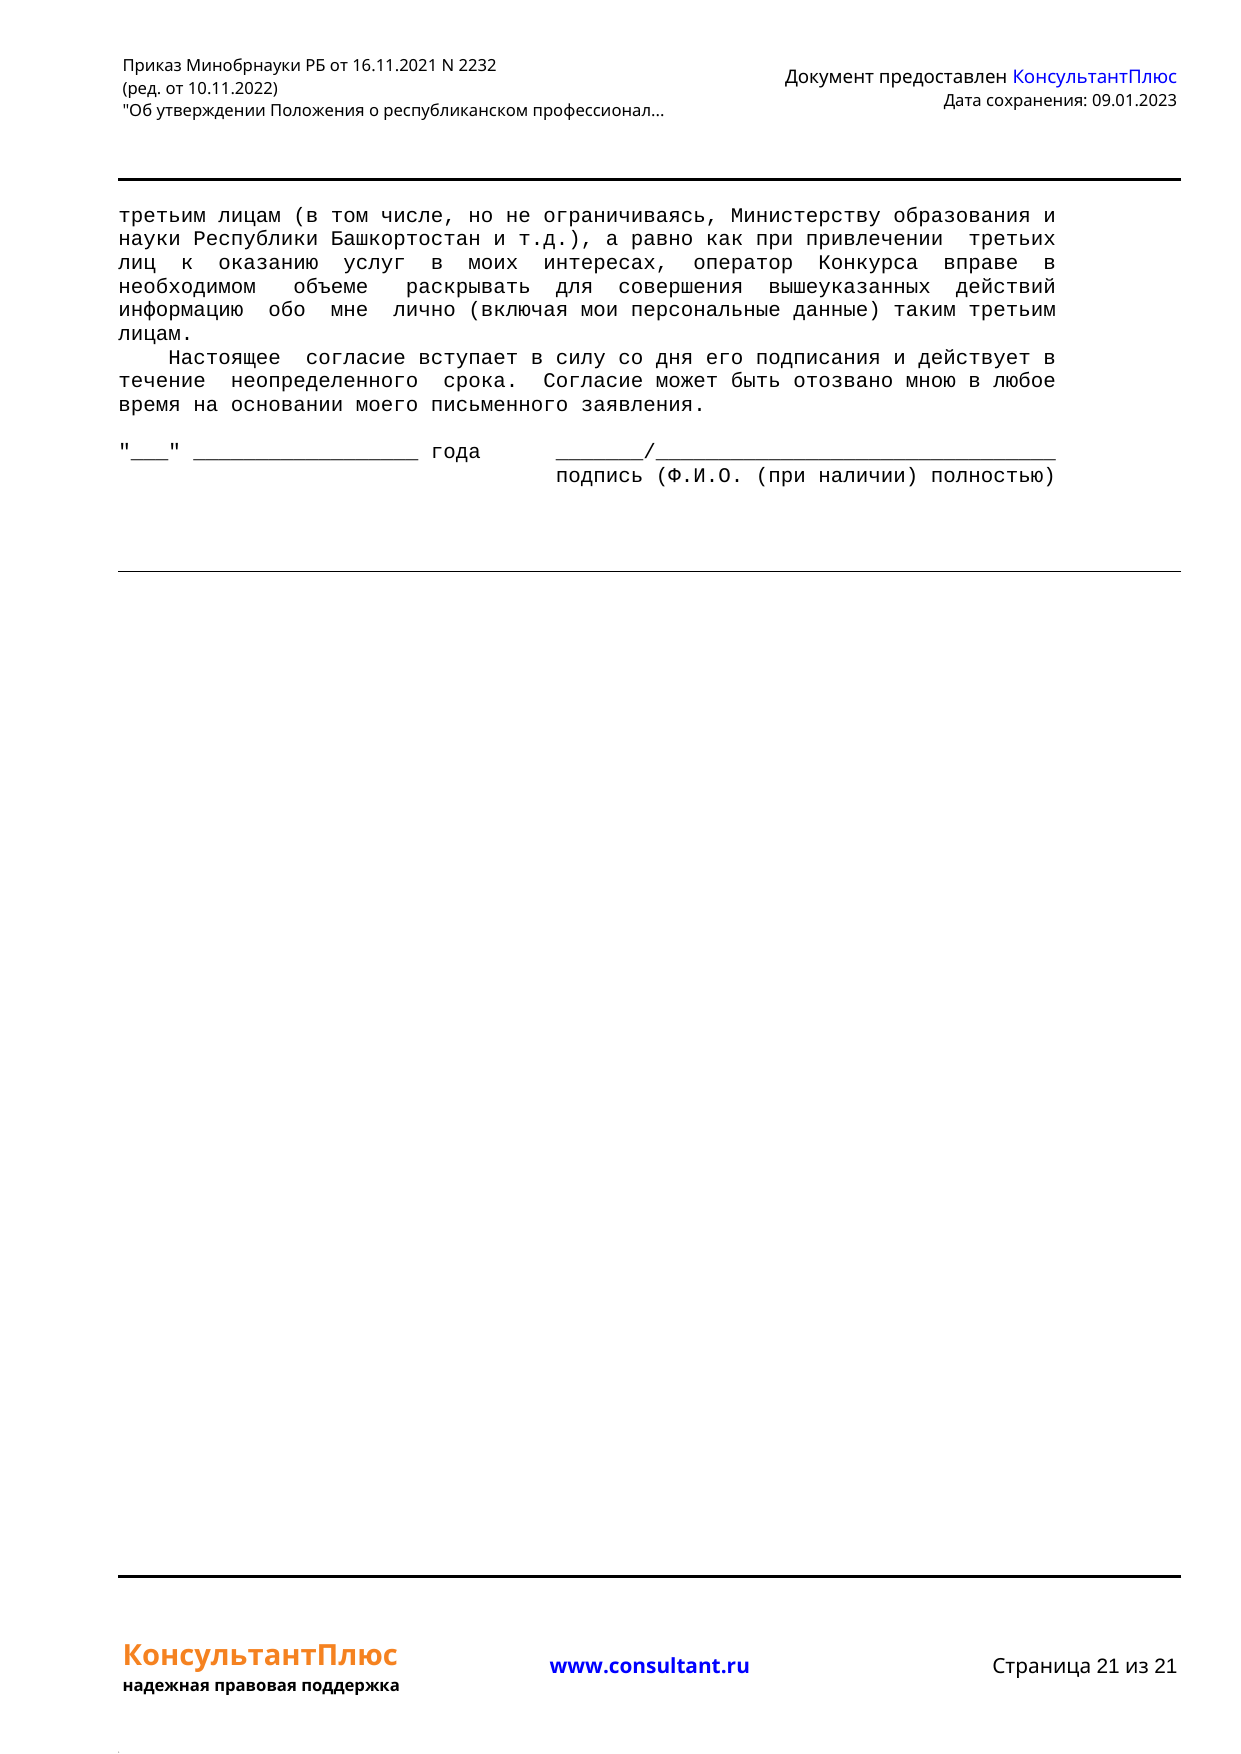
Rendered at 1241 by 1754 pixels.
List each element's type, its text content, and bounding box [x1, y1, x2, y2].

text течение неопределенного срока. Согласие может быть отозвано мною в любое [118, 370, 1181, 394]
text необходимом объеме раскрывать для совершения вышеуказанных действий [118, 276, 1181, 299]
text время на основании моего письменного заявления. [118, 394, 1181, 418]
text третьим лицам (в том числе, но не ограничиваясь, Министерству образования и [118, 205, 1181, 228]
text науки Республики Башкортостан и т.д.), а равно как при привлечении третьих [118, 228, 1181, 252]
text Настоящее согласие вступает в силу со дня его подписания и действует в [118, 347, 1181, 370]
text информацию обо мне лично (включая мои персональные данные) таким третьим [118, 299, 1181, 323]
text лиц к оказанию услуг в моих интересах, оператор Конкурса вправе в [118, 252, 1181, 276]
text "___" __________________ года _______/________________________________ [118, 441, 1181, 465]
text подпись (Ф.И.О. (при наличии) полностью) [118, 465, 1181, 488]
text лицам. [118, 323, 1181, 347]
